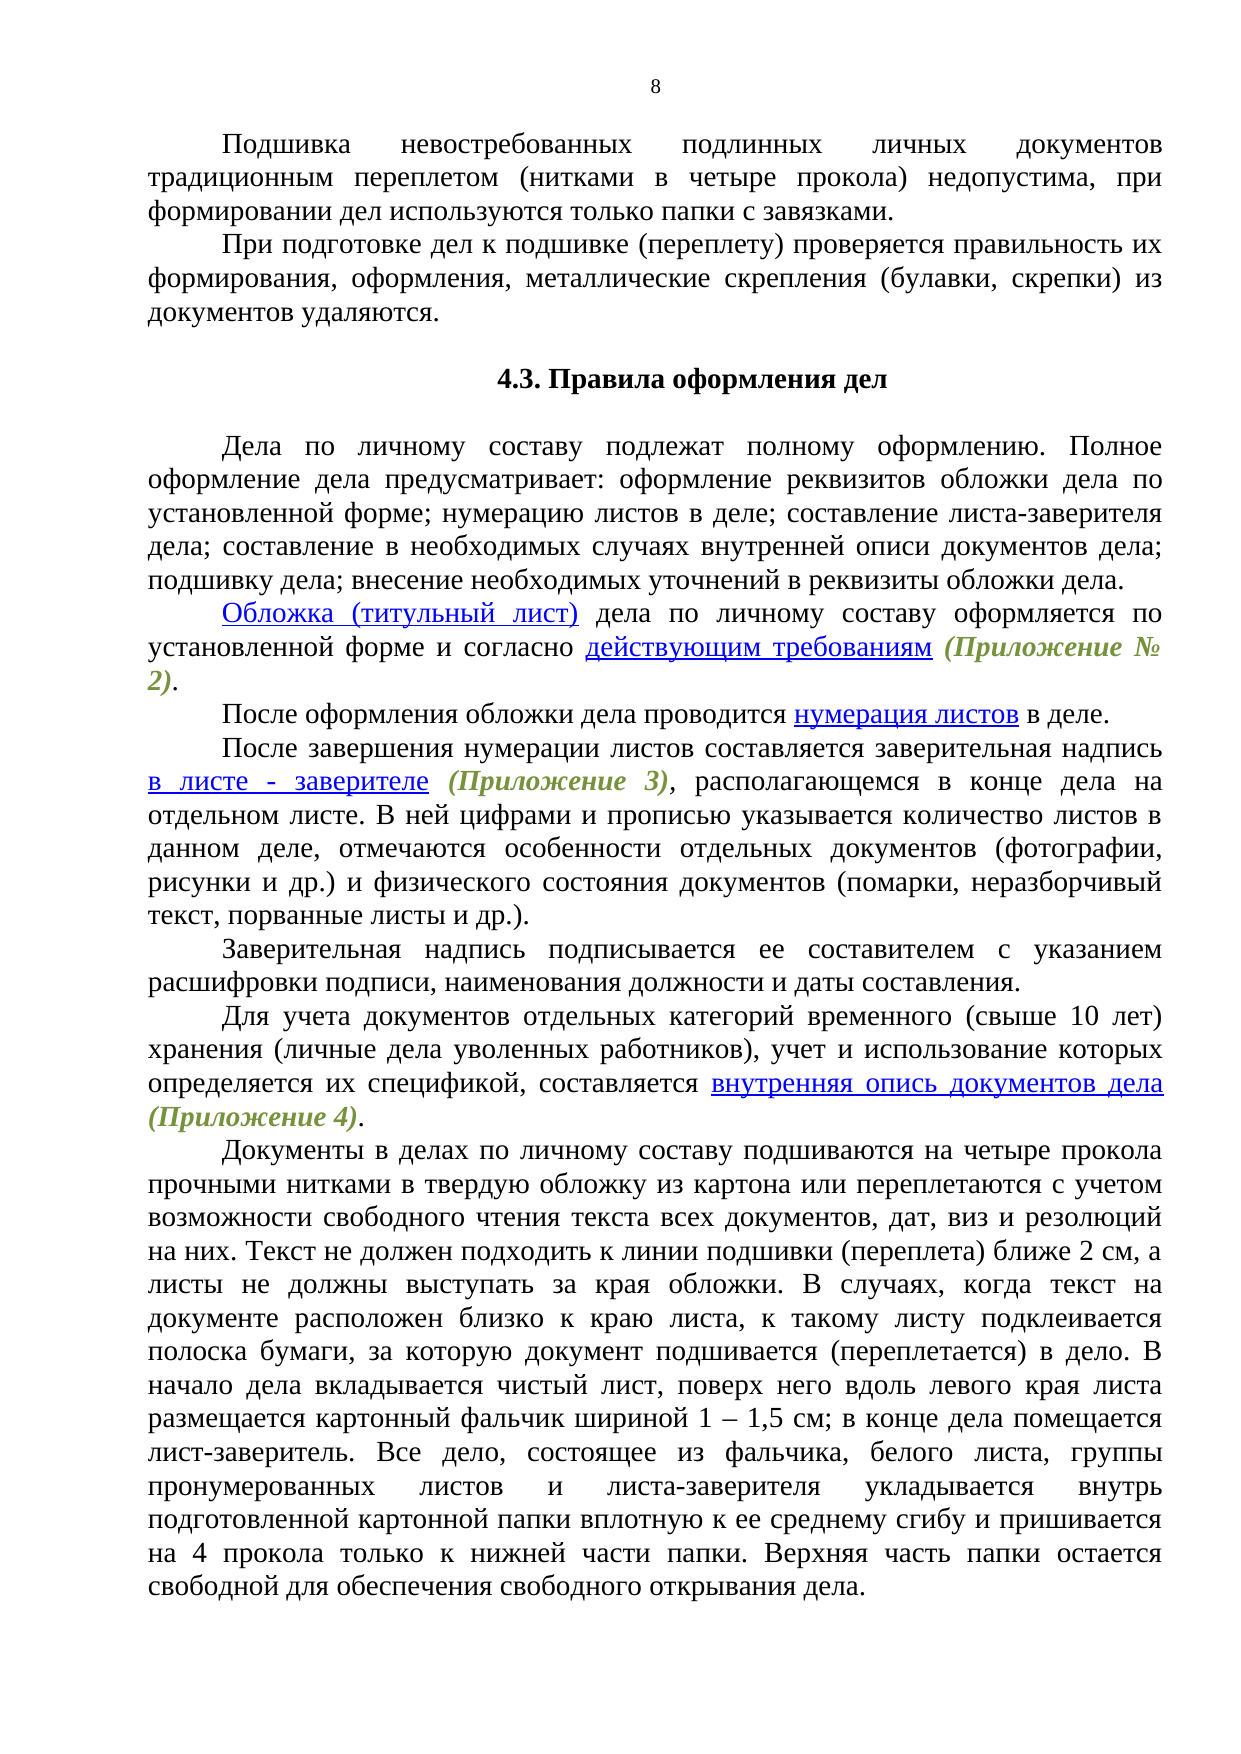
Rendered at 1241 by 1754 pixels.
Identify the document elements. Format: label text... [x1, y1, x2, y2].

text Для учета документов отдельных категорий временного (свыше 10 лет) хранения (личные дела уволенных работников), учет и использование которых определяется их спецификой, составляется внутренняя опись документов дела (Приложение 4). [148, 998, 1163, 1132]
text Заверительная надпись подписывается ее составителем с указанием расшифровки подписи, наименования должности и даты составления. [148, 931, 1163, 998]
text После оформления обложки дела проводится нумерация листов в деле. [148, 696, 1163, 730]
text Обложка (титульный лист) дела по личному составу оформляется по установленной форме и согласно действующим требованиям (Приложение № 2). [148, 596, 1163, 696]
text Подшивка невостребованных подлинных личных документов традиционным переплетом (нитками в четыре прокола) недопустима, при формировании дел используются только папки с завязками. [148, 126, 1163, 227]
text 4.3. Правила оформления дел [148, 361, 1163, 394]
text После завершения нумерации листов составляется заверительная надпись в листе - заверителе (Приложение 3), располагающемся в конце дела на отдельном листе. В ней цифрами и прописью указывается количество листов в данном деле, отмечаются особенности отдельных документов (фотографии, рисунки и др.) и физического состояния документов (помарки, неразборчивый текст, порванные листы и др.). [148, 730, 1163, 931]
text Дела по личному составу подлежат полному оформлению. Полное оформление дела предусматривает: оформление реквизитов обложки дела по установленной форме; нумерацию листов в деле; составление листа-заверителя дела; составление в необходимых случаях внутренней описи документов дела; подшивку дела; внесение необходимых уточнений в реквизиты обложки дела. [148, 428, 1163, 596]
text При подготовке дел к подшивке (переплету) проверяется правильность их формирования, оформления, металлические скрепления (булавки, скрепки) из документов удаляются. [148, 227, 1163, 327]
text Документы в делах по личному составу подшиваются на четыре прокола прочными нитками в твердую обложку из картона или переплетаются с учетом возможности свободного чтения текста всех документов, дат, виз и резолюций на них. Текст не должен подходить к линии подшивки (переплета) ближе 2 см, а листы не должны выступать за края обложки. В случаях, когда текст на документе расположен близко к краю листа, к такому листу подклеивается полоска бумаги, за которую документ подшивается (переплетается) в дело. В начало дела вкладывается чистый лист, поверх него вдоль левого края листа размещается картонный фальчик шириной 1 – 1,5 см; в конце дела помещается лист-заверитель. Все дело, состоящее из фальчика, белого листа, группы пронумерованных листов и листа-заверителя укладывается внутрь подготовленной картонной папки вплотную к ее среднему сгибу и пришивается на 4 прокола только к нижней части папки. Верхняя часть папки остается свободной для обеспечения свободного открывания дела. [148, 1132, 1163, 1602]
